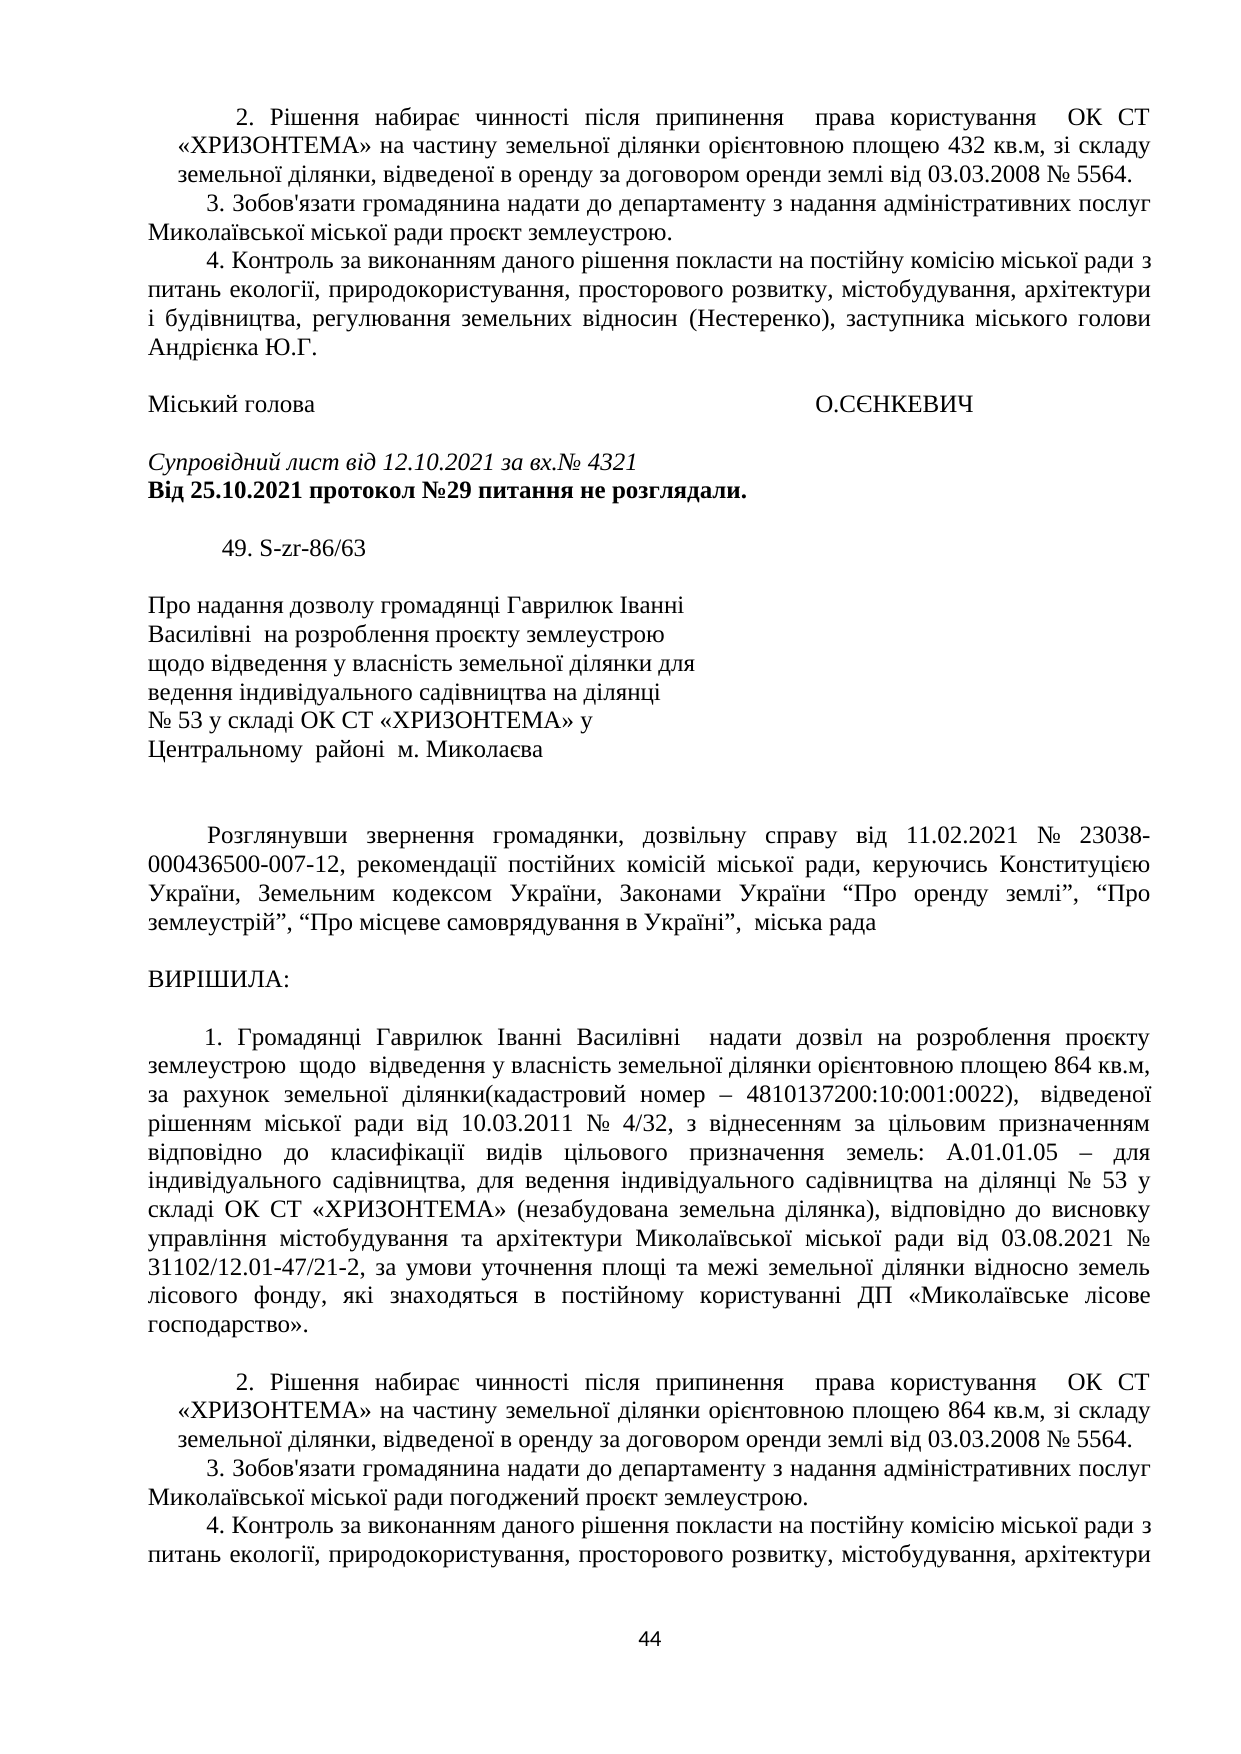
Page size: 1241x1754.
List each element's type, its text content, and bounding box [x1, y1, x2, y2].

text ВИРІШИЛА: [148, 964, 1152, 993]
text 3. Зобов'язати громадянина надати до департаменту з надання адміністративних послуг Миколаївської міської ради проєкт землеустрою. [148, 188, 1152, 246]
text Розглянувши звернення громадянки, дозвільну справу від 11.02.2021 № 23038-000436500-007-12, рекомендації постійних комісій міської ради, керуючись Конституцією України, Земельним кодексом України, Законами України “Про оренду землі”, “Про землеустрій”, “Про місцеве самоврядування в Україні”, міська рада [148, 821, 1152, 936]
text 2. Рішення набирає чинності після припинення права користування ОК СТ «ХРИЗОНТЕМА» на частину земельної ділянки орієнтовною площею 864 кв.м, зі складу земельної ділянки, відведеної в оренду за договором оренди землі від 03.03.2008 № 5564. [177, 1367, 1152, 1453]
text 2. Рішення набирає чинності після припинення права користування ОК СТ «ХРИЗОНТЕМА» на частину земельної ділянки орієнтовною площею 432 кв.м, зі складу земельної ділянки, відведеної в оренду за договором оренди землі від 03.03.2008 № 5564. [177, 102, 1152, 188]
text Супровідний лист від 12.10.2021 за вх.№ 4321 [148, 447, 1152, 476]
text Від 25.10.2021 протокол №29 питання не розглядали. [148, 476, 1152, 504]
list S-zr-86/63 [222, 533, 1132, 562]
text 1. Громадянці Гаврилюк Іванні Василівні надати дозвіл на розроблення проєкту землеустрою щодо відведення у власність земельної ділянки орієнтовною площею 864 кв.м, за рахунок земельної ділянки(кадастровий номер – 4810137200:10:001:0022), відведеної рішенням міської ради від 10.03.2011 № 4/32, з віднесенням за цільовим призначенням відповідно до класифікації видів цільового призначення земель: А.01.01.05 – для індивідуального садівництва, для ведення індивідуального садівництва на ділянці № 53 у складі ОК СТ «ХРИЗОНТЕМА» (незабудована земельна ділянка), відповідно до висновку управління містобудування та архітектури Миколаївської міської ради від 03.08.2021 № 31102/12.01-47/21-2, за умови уточнення площі та межі земельної ділянки відносно земель лісового фонду, які знаходяться в постійному користуванні ДП «Миколаївське лісове господарство». [148, 1022, 1152, 1338]
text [148, 1511, 1152, 1568]
text Міський голова О.СЄНКЕВИЧ [148, 389, 1152, 418]
text 3. Зобов'язати громадянина надати до департаменту з надання адміністративних послуг Миколаївської міської ради погоджений проєкт землеустрою. [148, 1453, 1152, 1511]
text Про надання дозволу громадянці Гаврилюк Іванні Василівні на розроблення проєкту землеустрою щодо відведення у власність земельної ділянки для ведення індивідуального садівництва на ділянці № 53 у складі ОК СТ «ХРИЗОНТЕМА» у Центральному районі м. Миколаєва [148, 591, 722, 763]
